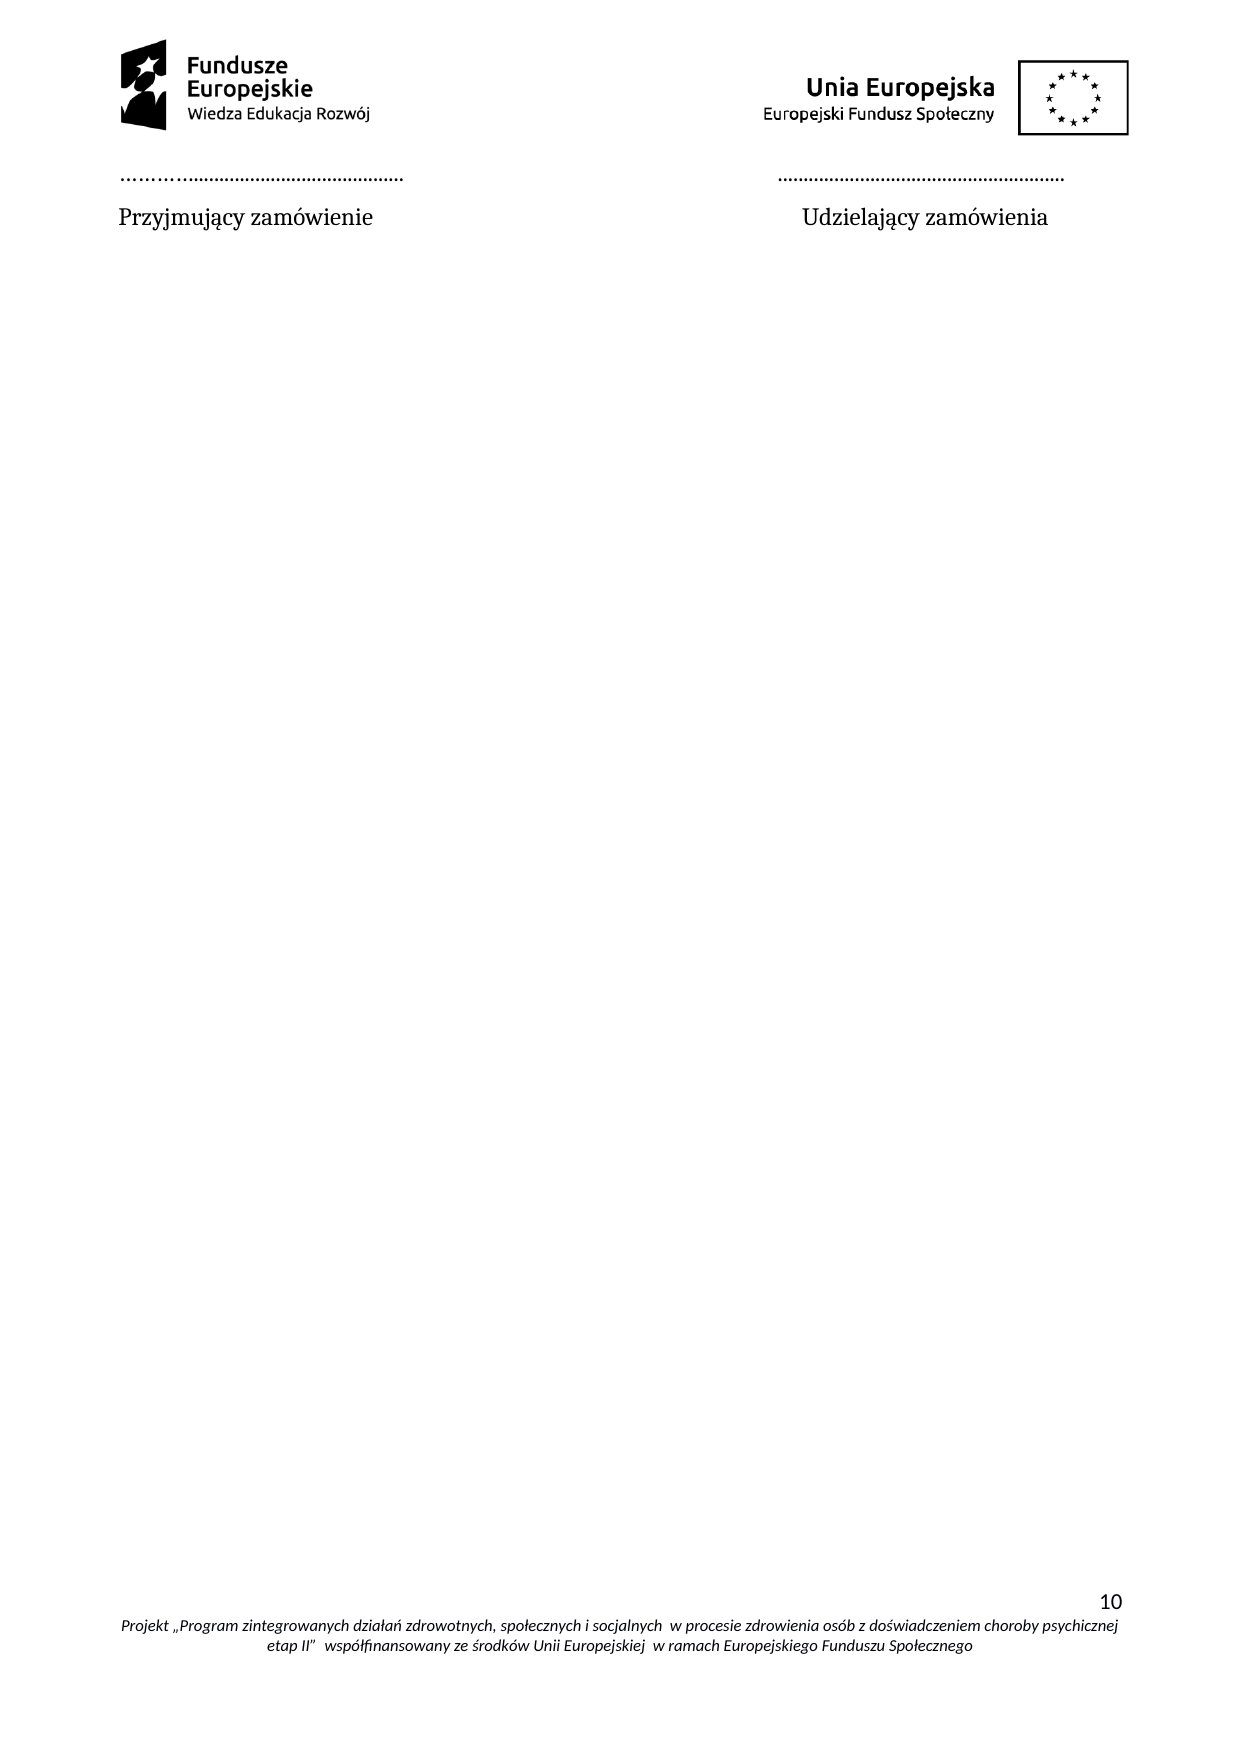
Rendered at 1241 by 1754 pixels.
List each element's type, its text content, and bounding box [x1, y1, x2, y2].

text Przyjmujący zamówienie Udzielający zamówienia [118, 202, 1122, 231]
picture [99, 17, 391, 152]
picture [738, 35, 1152, 160]
text …………......................................... ........................................................ [118, 159, 1122, 188]
